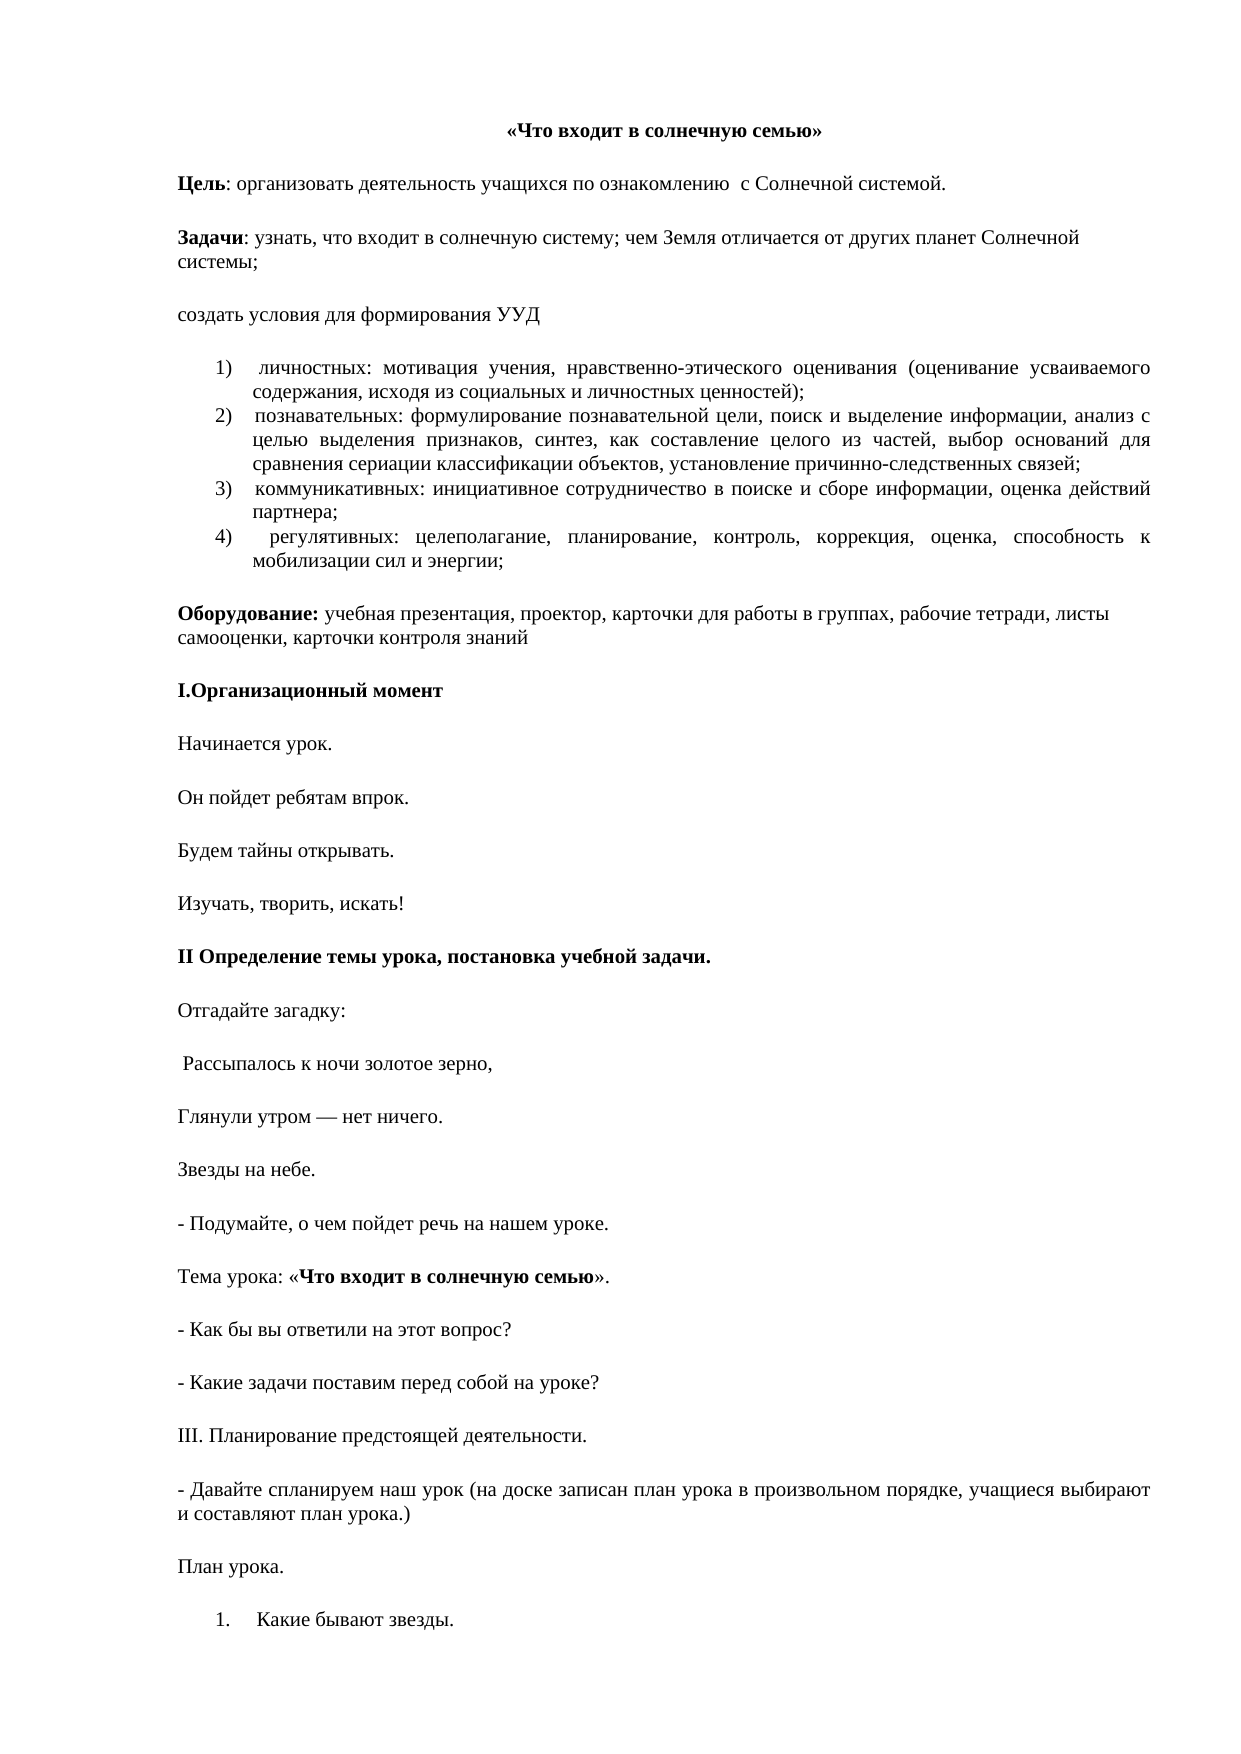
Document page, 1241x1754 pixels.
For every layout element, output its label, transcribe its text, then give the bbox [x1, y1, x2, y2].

text Будем тайны открывать. [177, 838, 1152, 862]
text I.Организационный момент [177, 678, 1152, 702]
text Изучать, творить, искать! [177, 891, 1152, 915]
text - Давайте спланируем наш урок (на доске записан план урока в произвольном порядке, учащиеся выбирают и составляют план урока.) [177, 1477, 1152, 1525]
text - Какие задачи поставим перед собой на уроке? [177, 1370, 1152, 1394]
text 4) регулятивных: целеполагание, планирование, контроль, коррекция, оценка, способность к мобилизации сил и энергии; [215, 523, 1152, 572]
text Глянули утром — нет ничего. [177, 1104, 1152, 1128]
text Звезды на небе. [177, 1157, 1152, 1181]
text Задачи: узнать, что входит в солнечную систему; чем Земля отличается от других планет Солнечной системы; [177, 224, 1152, 273]
text Тема урока: «Что входит в солнечную семью». [177, 1264, 1152, 1288]
text Отгадайте загадку: [177, 997, 1152, 1022]
text 3) коммуникативных: инициативное сотрудничество в поиске и сборе информации, оценка действий партнера; [215, 475, 1152, 523]
text 1. Какие бывают звезды. [215, 1607, 1152, 1631]
text Рассыпалось к ночи золотое зерно, [177, 1051, 1152, 1075]
text II Определение темы урока, постановка учебной задачи. [177, 944, 1152, 968]
text План урока. [177, 1554, 1152, 1578]
text III. Планирование предстоящей деятельности. [177, 1423, 1152, 1447]
text Цель: организовать деятельность учащихся по ознакомлению с Солнечной системой. [177, 171, 1152, 195]
text 1) личностных: мотивация учения, нравственно-этического оценивания (оценивание усваиваемого содержания, исходя из социальных и личностных ценностей); [215, 355, 1152, 403]
text Начинается урок. [177, 731, 1152, 755]
text Он пойдет ребятам впрок. [177, 784, 1152, 809]
text - Подумайте, о чем пойдет речь на нашем уроке. [177, 1210, 1152, 1234]
text «Что входит в солнечную семью» [177, 118, 1152, 142]
text создать условия для формирования УУД [177, 302, 1152, 326]
text 2) познавательных: формулирование познавательной цели, поиск и выделение информации, анализ с целью выделения признаков, синтез, как составление целого из частей, выбор оснований для сравнения сериации классификации объектов, установление причинно-следственных связей; [215, 403, 1152, 475]
text Оборудование: учебная презентация, проектор, карточки для работы в группах, рабочие тетради, листы самооценки, карточки контроля знаний [177, 601, 1152, 649]
text - Как бы вы ответили на этот вопрос? [177, 1317, 1152, 1341]
